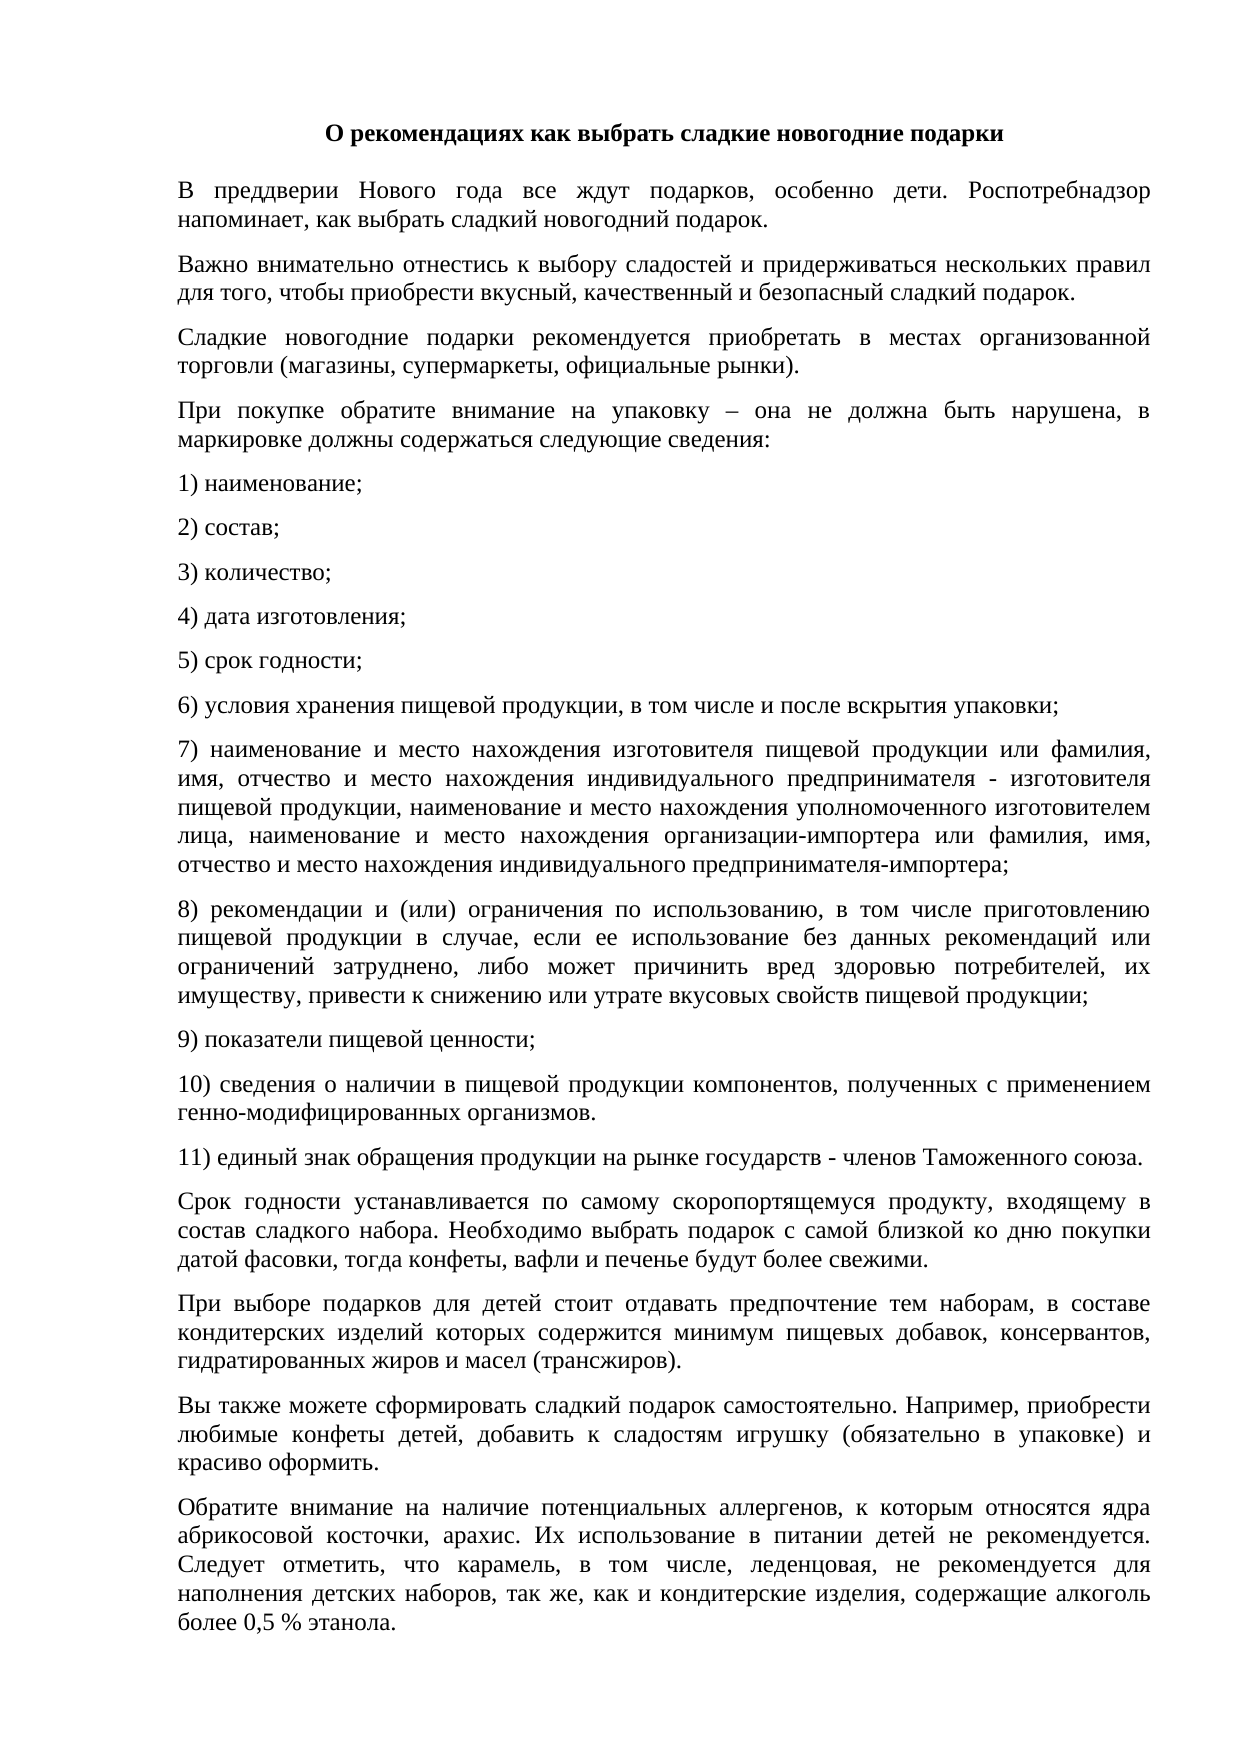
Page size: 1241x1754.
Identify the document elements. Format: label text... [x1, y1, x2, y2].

text 9) показатели пищевой ценности; [177, 1024, 1152, 1053]
text Срок годности устанавливается по самому скоропортящемуся продукту, входящему в состав сладкого набора. Необходимо выбрать подарок с самой близкой ко дню покупки датой фасовки, тогда конфеты, вафли и печенье будут более свежими. [177, 1186, 1152, 1272]
text При покупке обратите внимание на упаковку – она не должна быть нарушена, в маркировке должны содержаться следующие сведения: [177, 395, 1152, 452]
text 6) условия хранения пищевой продукции, в том числе и после вскрытия упаковки; [177, 690, 1152, 719]
text 2) состав; [177, 512, 1152, 541]
text Важно внимательно отнестись к выбору сладостей и придерживаться нескольких правил для того, чтобы приобрести вкусный, качественный и безопасный сладкий подарок. [177, 249, 1152, 306]
text 1) наименование; [177, 468, 1152, 497]
text Вы также можете сформировать сладкий подарок самостоятельно. Например, приобрести любимые конфеты детей, добавить к сладостям игрушку (обязательно в упаковке) и красиво оформить. [177, 1390, 1152, 1476]
text Сладкие новогодние подарки рекомендуется приобретать в местах организованной торговли (магазины, супермаркеты, официальные рынки). [177, 322, 1152, 379]
text 10) сведения о наличии в пищевой продукции компонентов, полученных с применением генно-модифицированных организмов. [177, 1069, 1152, 1126]
text 4) дата изготовления; [177, 601, 1152, 630]
text В преддверии Нового года все ждут подарков, особенно дети. Роспотребнадзор напоминает, как выбрать сладкий новогодний подарок. [177, 176, 1152, 233]
text 5) срок годности; [177, 646, 1152, 674]
text 11) единый знак обращения продукции на рынке государств - членов Таможенного союза. [177, 1142, 1152, 1171]
text Обратите внимание на наличие потенциальных аллергенов, к которым относятся ядра абрикосовой косточки, арахис. Их использование в питании детей не рекомендуется. Следует отметить, что карамель, в том числе, леденцовая, не рекомендуется для наполнения детских наборов, так же, как и кондитерские изделия, содержащие алкоголь более 0,5 % этанола. [177, 1492, 1152, 1636]
text При выборе подарков для детей стоит отдавать предпочтение тем наборам, в составе кондитерских изделий которых содержится минимум пищевых добавок, консервантов, гидратированных жиров и масел (трансжиров). [177, 1288, 1152, 1374]
text 7) наименование и место нахождения изготовителя пищевой продукции или фамилия, имя, отчество и место нахождения индивидуального предпринимателя - изготовителя пищевой продукции, наименование и место нахождения уполномоченного изготовителем лица, наименование и место нахождения организации-импортера или фамилия, имя, отчество и место нахождения индивидуального предпринимателя-импортера; [177, 734, 1152, 878]
text 8) рекомендации и (или) ограничения по использованию, в том числе приготовлению пищевой продукции в случае, если ее использование без данных рекомендаций или ограничений затруднено, либо может причинить вред здоровью потребителей, их имуществу, привести к снижению или утрате вкусовых свойств пищевой продукции; [177, 894, 1152, 1009]
text О рекомендациях как выбрать сладкие новогодние подарки [177, 118, 1152, 147]
text 3) количество; [177, 557, 1152, 586]
